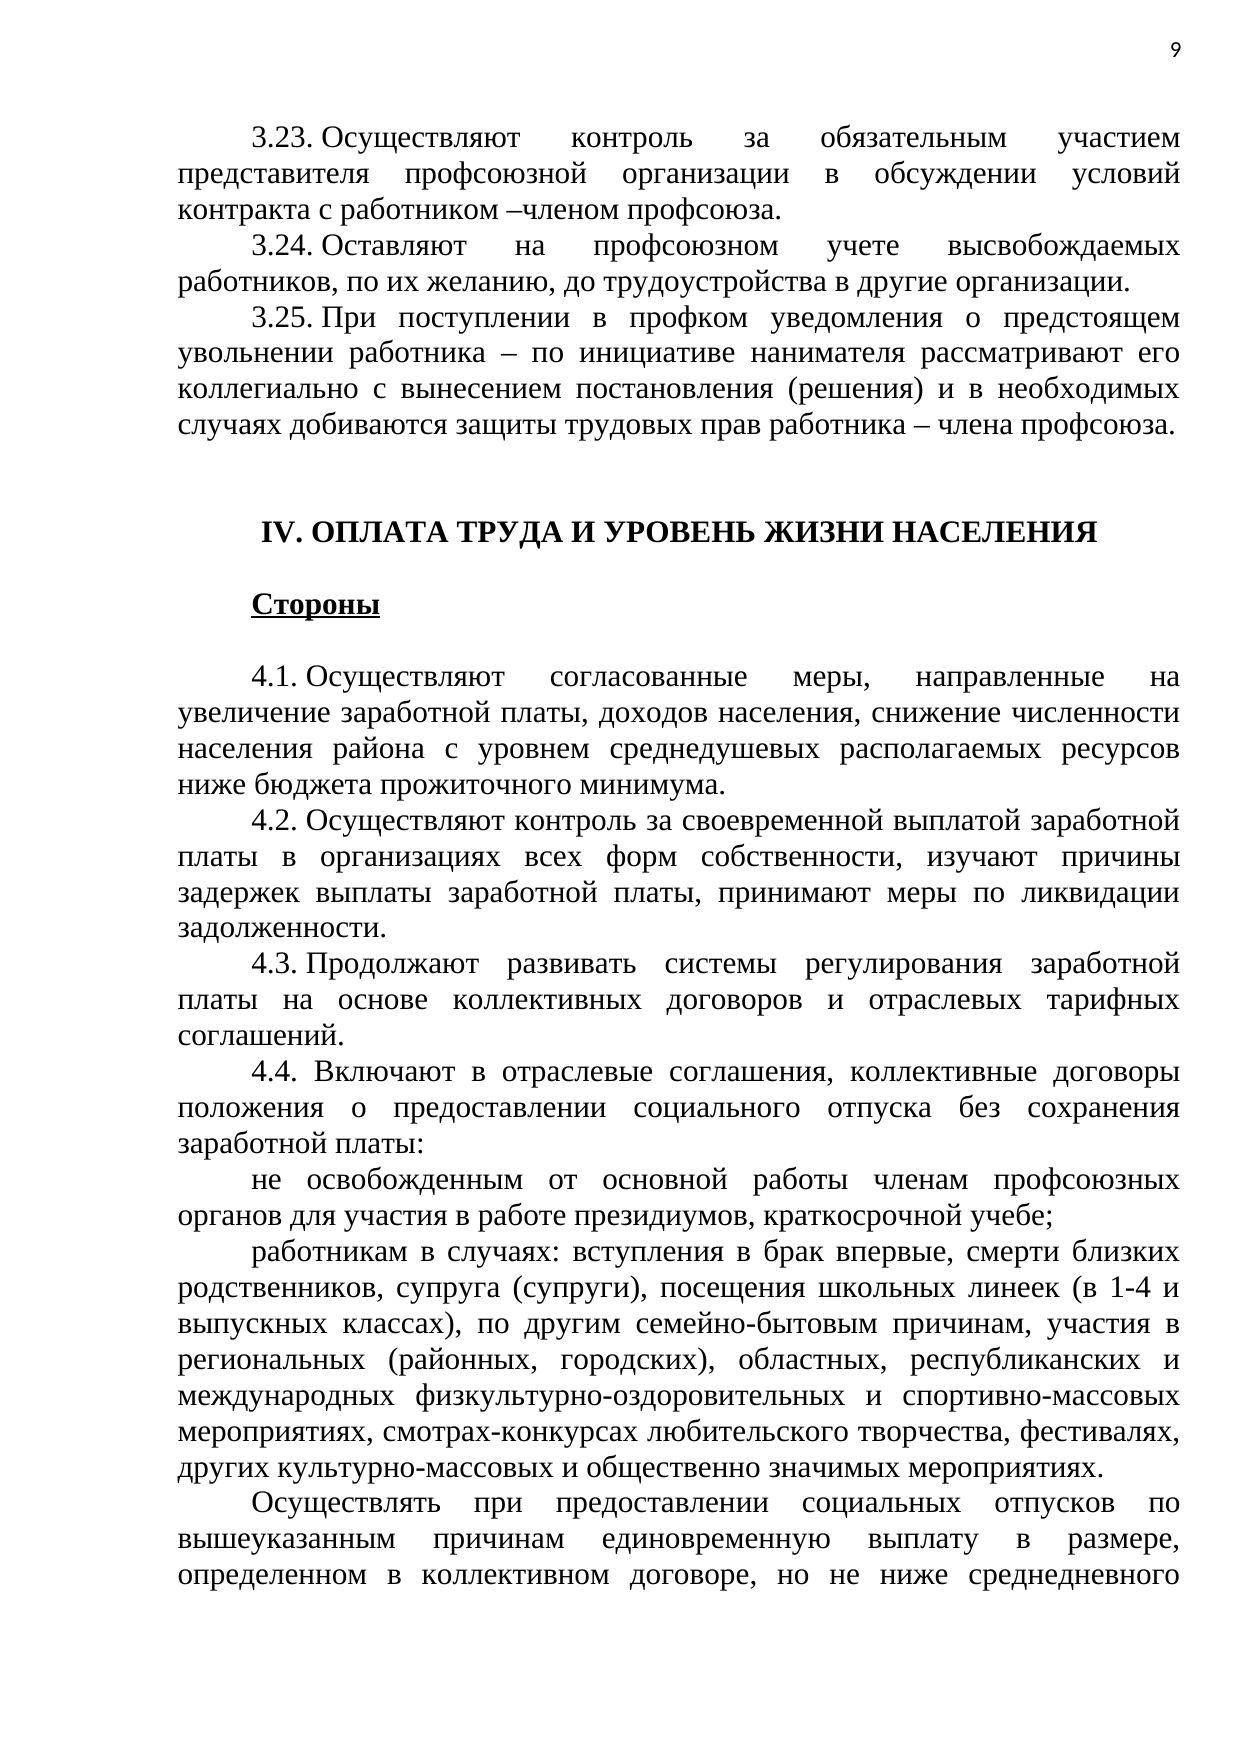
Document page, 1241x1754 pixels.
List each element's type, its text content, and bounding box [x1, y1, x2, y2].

text не освобожденным от основной работы членам профсоюзных органов для участия в работе президиумов, краткосрочной учебе; [177, 1160, 1181, 1232]
text 3.25. При поступлении в профком уведомления о предстоящем увольнении работника – по инициативе нанимателя рассматривают его коллегиально с вынесением постановления (решения) и в необходимых случаях добиваются защиты трудовых прав работника – члена профсоюза. [177, 298, 1181, 442]
text 4.4. Включают в отраслевые соглашения, коллективные договоры положения о предоставлении социального отпуска без сохранения заработной платы: [177, 1052, 1181, 1160]
text 4.1. Осуществляют согласованные меры, направленные на увеличение заработной платы, доходов населения, снижение численности населения района с уровнем среднедушевых располагаемых ресурсов ниже бюджета прожиточного минимума. [177, 657, 1181, 801]
text 4.3. Продолжают развивать системы регулирования заработной платы на основе коллективных договоров и отраслевых тарифных соглашений. [177, 945, 1181, 1052]
text работникам в случаях: вступления в брак впервые, смерти близких родственников, супруга (супруги), посещения школьных линеек (в 1-4 и выпускных классах), по другим семейно-бытовым причинам, участия в региональных (районных, городских), областных, республиканских и международных физкультурно-оздоровительных и спортивно-массовых мероприятиях, смотрах-конкурсах любительского творчества, фестивалях, других культурно-массовых и общественно значимых мероприятиях. [177, 1232, 1181, 1484]
text Стороны [177, 585, 1181, 621]
text 3.23. Осуществляют контроль за обязательным участием представителя профсоюзной организации в обсуждении условий контракта с работником –членом профсоюза. [177, 118, 1181, 226]
text 3.24. Оставляют на профсоюзном учете высвобождаемых работников, по их желанию, до трудоустройства в другие организации. [177, 226, 1181, 298]
text 4.2. Осуществляют контроль за своевременной выплатой заработной платы в организациях всех форм собственности, изучают причины задержек выплаты заработной платы, принимают меры по ликвидации задолженности. [177, 801, 1181, 945]
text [177, 1484, 1181, 1592]
text IV. ОПЛАТА ТРУДА И УРОВЕНЬ ЖИЗНИ НАСЕЛЕНИЯ [177, 513, 1181, 549]
